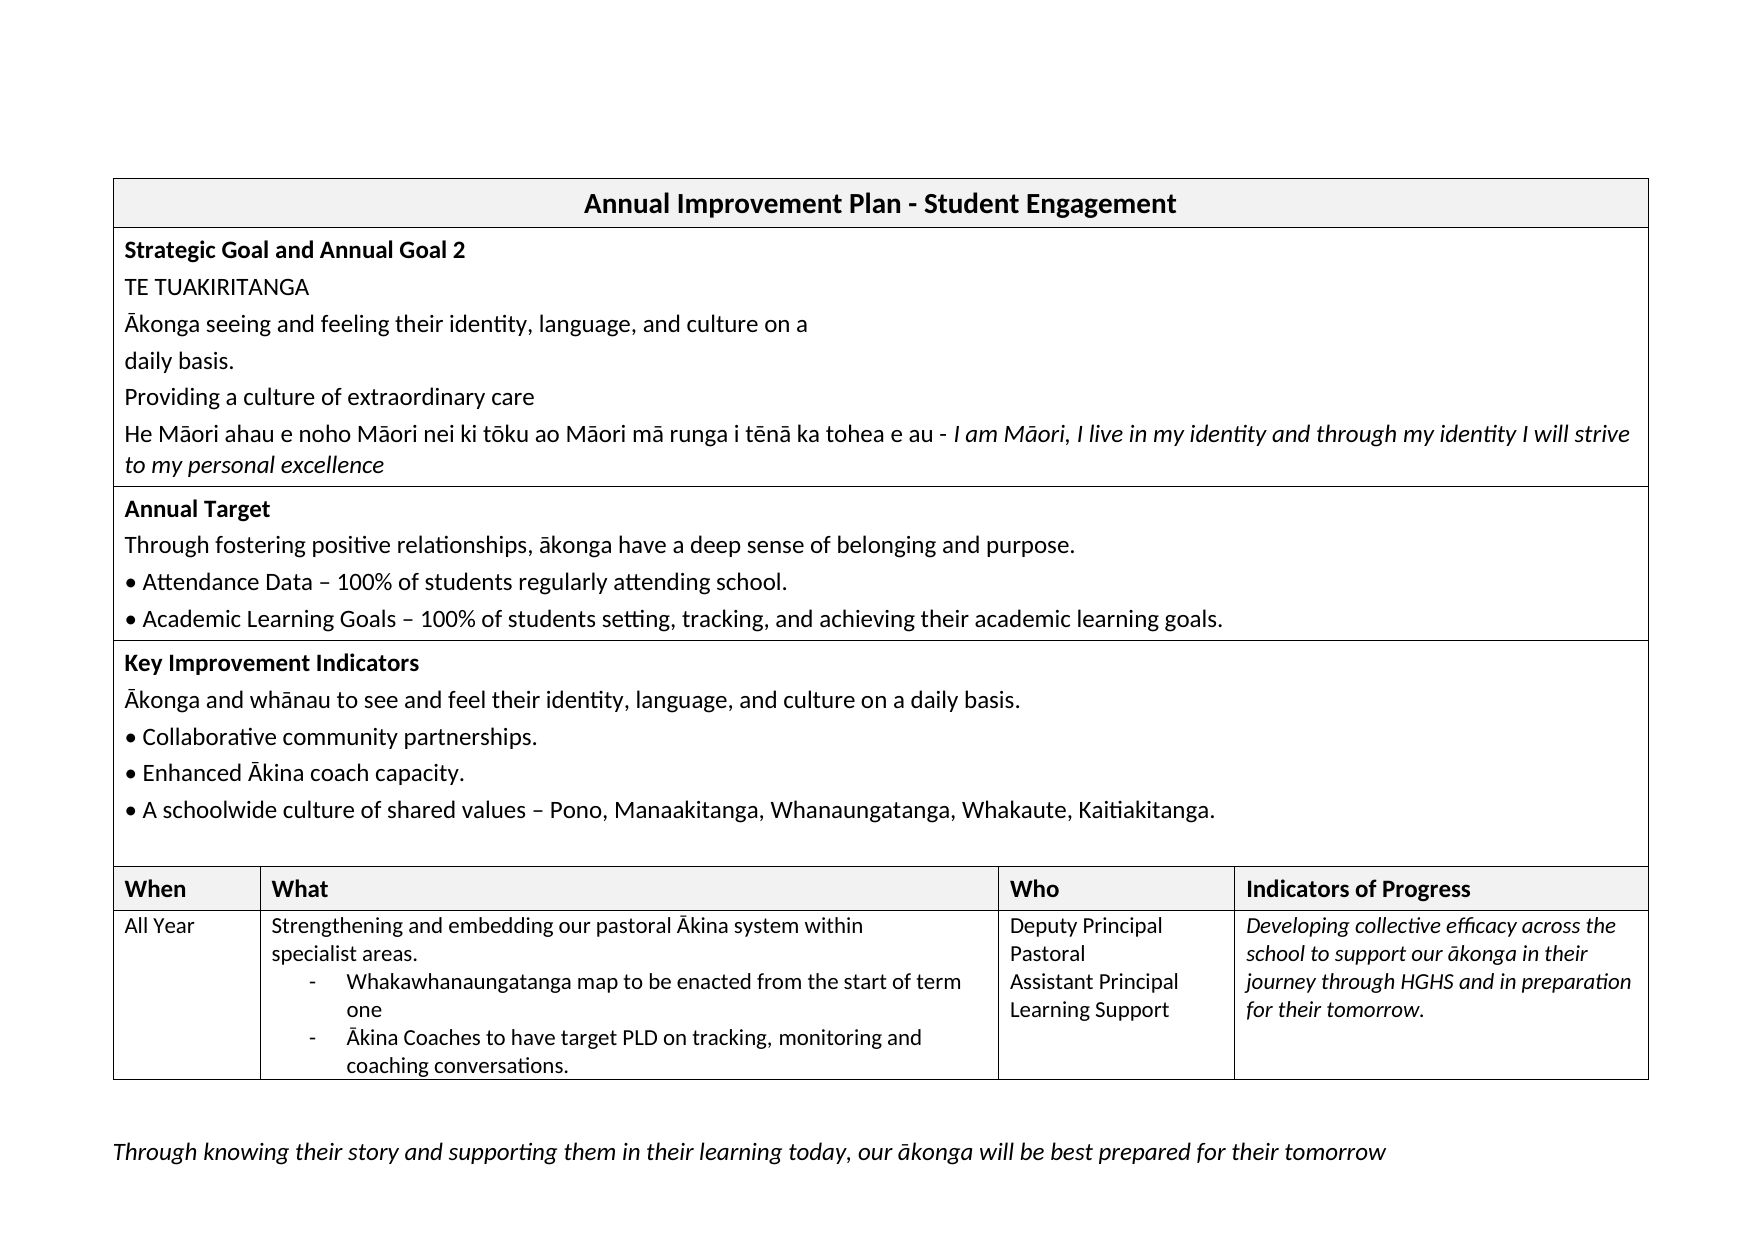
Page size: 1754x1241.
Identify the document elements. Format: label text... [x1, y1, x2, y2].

table_cell All Year [114, 911, 260, 1079]
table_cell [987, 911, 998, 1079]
table_cell Developing collective efficacy across the school to support our ākonga in their journey through HGHS and in preparation for their tomorrow. [1235, 911, 1648, 1079]
table_cell Indicators of Progress [1235, 867, 1648, 910]
table_cell Strategic Goal and Annual Goal 2 TE TUAKIRITANGA Ākonga seeing and feeling their identity, language, and culture on a daily basis. Providing a culture of extraordinary care He Māori ahau e noho Māori nei ki tōku ao Māori mā runga i tēnā ka tohea e au - I am Māori, I live in my identity and through my identity I will strive to my personal excellence [114, 228, 1648, 486]
table_cell Annual Target Through fostering positive relationships, ākonga have a deep sense of belonging and purpose. • Attendance Data – 100% of students regularly attending school. • Academic Learning Goals – 100% of students setting, tracking, and achieving their academic learning goals. [114, 487, 1648, 640]
table_header Annual Improvement Plan - Student Engagement [114, 179, 1648, 227]
table_cell Deputy Principal Pastoral Assistant Principal Learning Support [999, 911, 1234, 1079]
table_cell Key Improvement Indicators Ākonga and whānau to see and feel their identity, language, and culture on a daily basis. • Collaborative community partnerships. • Enhanced Ākina coach capacity. • A schoolwide culture of shared values – Pono, Manaakitanga, Whanaungatanga, Whakaute, Kaitiakitanga. [114, 641, 1648, 866]
table_cell When [114, 867, 260, 910]
table_cell What [261, 867, 998, 910]
table_cell Who [999, 867, 1234, 910]
